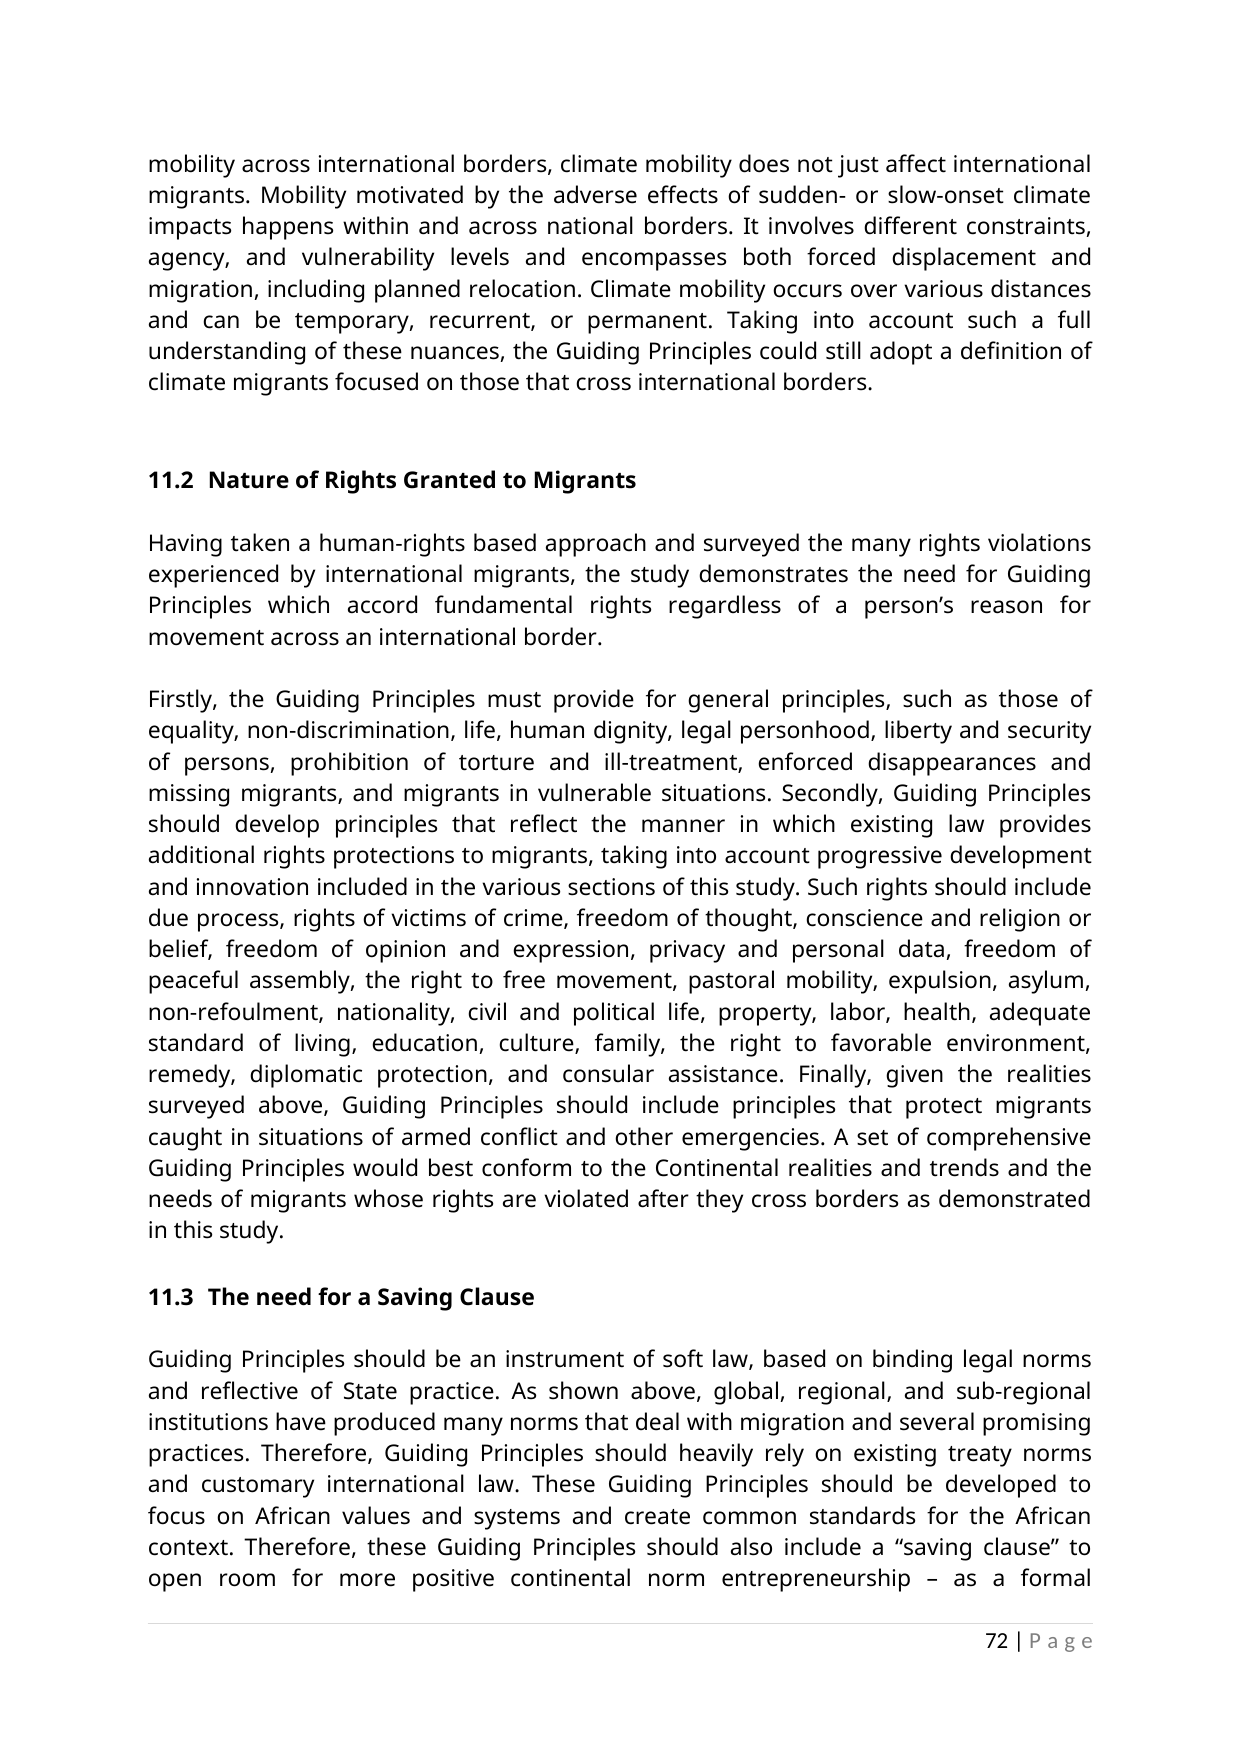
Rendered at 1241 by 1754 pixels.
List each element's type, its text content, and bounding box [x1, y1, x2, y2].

text In line with the fact that climate change not infrequently disturbs public order at the national, regional, and international levels, this Study shows that Guiding Principles should develop a definition of climate migrants recognizing African particularities. Climate-induced African peoples’ mobility and regional and sub-regional protections exist in various instruments. For instance, the Great African Drought of 1984-85 led to more than 300,000 Ethiopians migrating to Eastern Sudan. In 1986, East African countries established the Inter-Governmental Authority for Development to respond to the drought. Article 16 (1) of the Protocol on Free Movement of Persons in the Inter-Governmental Authority at the sub-regional level recognizes cross-border climate mobility caused by disasters. Although Guiding Principles should focus on climate mobility across international borders, climate mobility does not just affect international migrants. Mobility motivated by the adverse effects of sudden- or slow-onset climate impacts happens within and across national borders. It involves different constraints, agency, and vulnerability levels and encompasses both forced displacement and migration, including planned relocation. Climate mobility occurs over various distances and can be temporary, recurrent, or permanent. Taking into account such a full understanding of these nuances, the Guiding Principles could still adopt a definition of climate migrants focused on those that cross international borders. [148, 148, 1093, 398]
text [148, 1343, 1093, 1593]
text Firstly, the Guiding Principles must provide for general principles, such as those of equality, non-discrimination, life, human dignity, legal personhood, liberty and security of persons, prohibition of torture and ill-treatment, enforced disappearances and missing migrants, and migrants in vulnerable situations. Secondly, Guiding Principles should develop principles that reflect the manner in which existing law provides additional rights protections to migrants, taking into account progressive development and innovation included in the various sections of this study. Such rights should include due process, rights of victims of crime, freedom of thought, conscience and religion or belief, freedom of opinion and expression, privacy and personal data, freedom of peaceful assembly, the right to free movement, pastoral mobility, expulsion, asylum, non-refoulment, nationality, civil and political life, property, labor, health, adequate standard of living, education, culture, family, the right to favorable environment, remedy, diplomatic protection, and consular assistance. Finally, given the realities surveyed above, Guiding Principles should include principles that protect migrants caught in situations of armed conflict and other emergencies. A set of comprehensive Guiding Principles would best conform to the Continental realities and trends and the needs of migrants whose rights are violated after they cross borders as demonstrated in this study. [148, 683, 1093, 1246]
subtitle The need for a Saving Clause [148, 1281, 1093, 1312]
text Having taken a human-rights based approach and surveyed the many rights violations experienced by international migrants, the study demonstrates the need for Guiding Principles which accord fundamental rights regardless of a person’s reason for movement across an international border. [148, 527, 1093, 652]
subtitle Nature of Rights Granted to Migrants [148, 464, 1093, 496]
